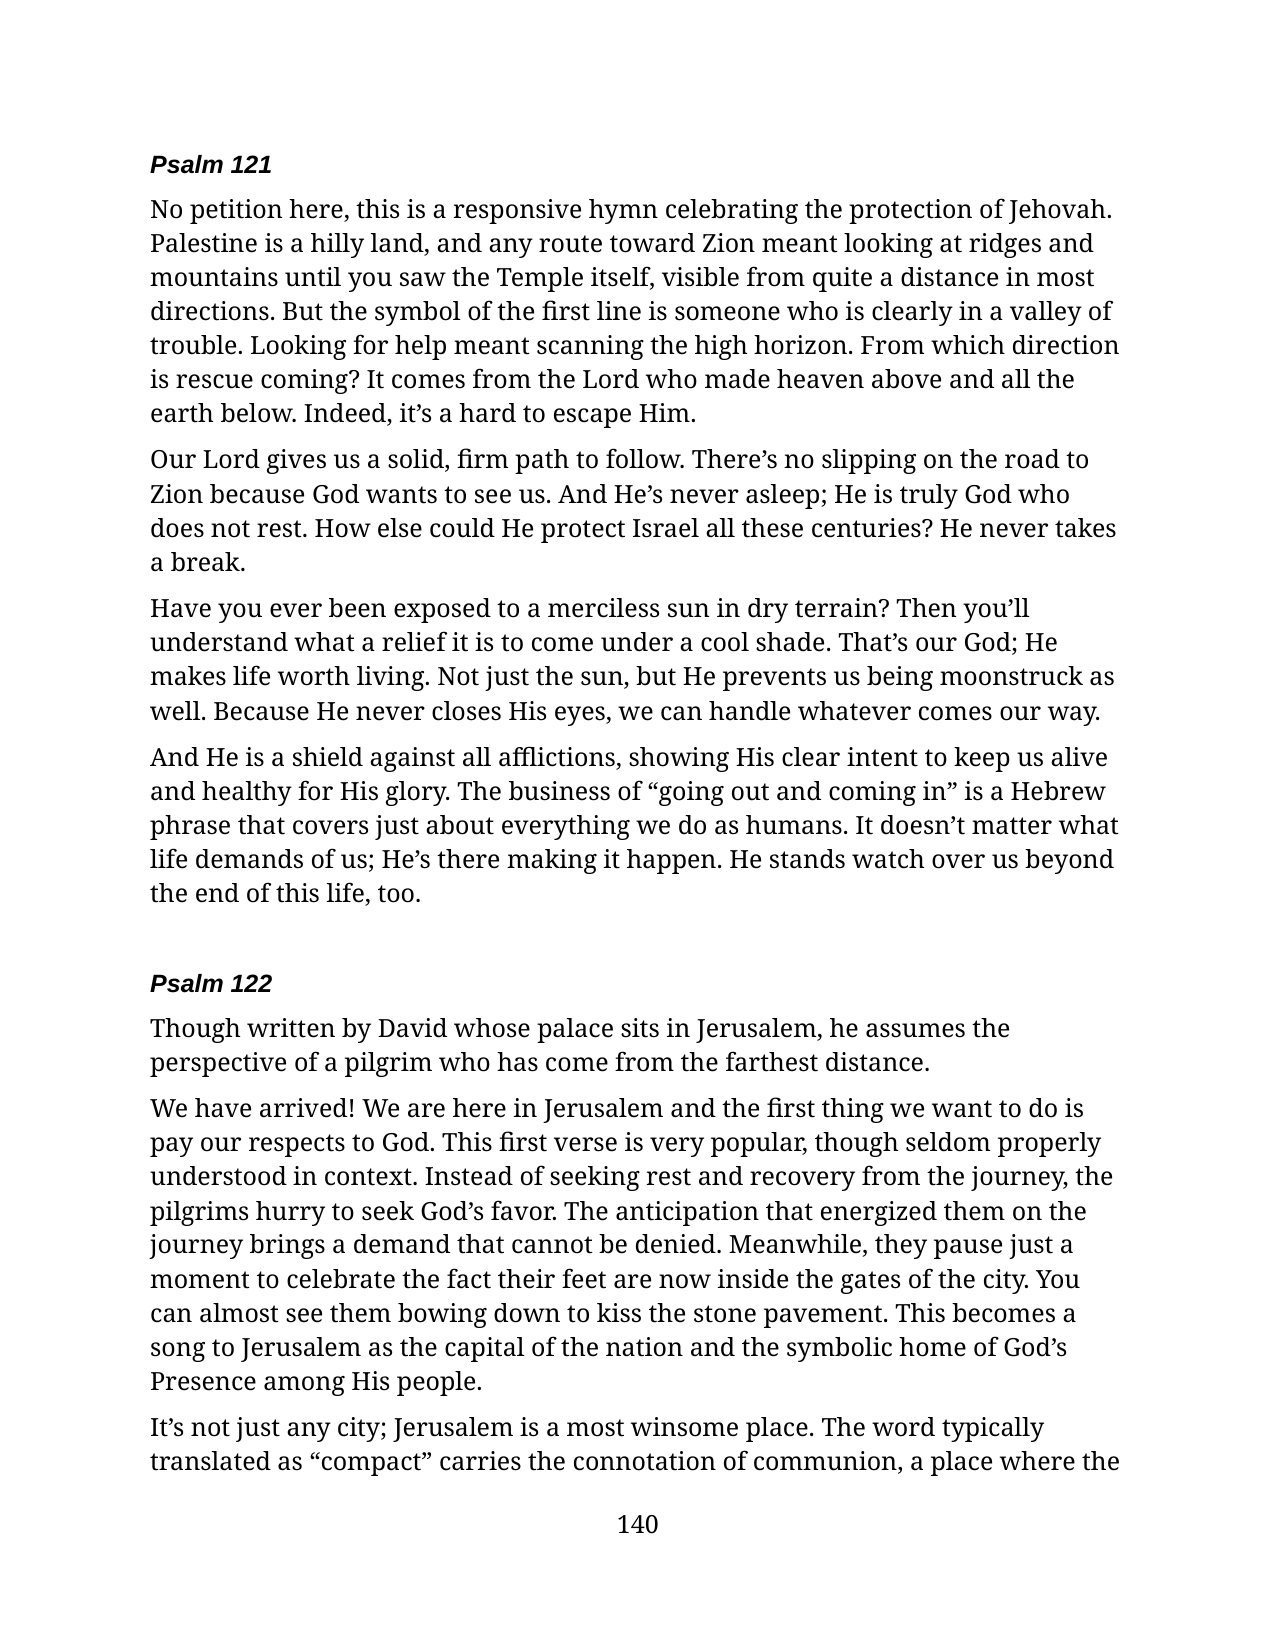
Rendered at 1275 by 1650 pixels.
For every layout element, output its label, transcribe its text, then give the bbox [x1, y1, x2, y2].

text Our Lord gives us a solid, firm path to follow. There’s no slipping on the road to Zion because God wants to see us. And He’s never asleep; He is truly God who does not rest. How else could He protect Israel all these centuries? He never takes a break. [150, 442, 1125, 578]
text Though written by David whose palace sits in Jerusalem, he assumes the perspective of a pilgrim who has come from the farthest distance. [150, 1010, 1125, 1078]
text No petition here, this is a responsive hymn celebrating the protection of Jehovah. Palestine is a hilly land, and any route toward Zion meant looking at ridges and mountains until you saw the Temple itself, visible from quite a distance in most directions. But the symbol of the first line is someone who is clearly in a valley of trouble. Looking for help meant scanning the high horizon. From which direction is rescue coming? It comes from the Lord who made heaven above and all the earth below. Indeed, it’s a hard to escape Him. [150, 191, 1125, 430]
text And He is a shield against all afflictions, showing His clear intent to keep us alive and healthy for His glory. The business of “going out and coming in” is a Hebrew phrase that covers just about everything we do as humans. It doesn’t matter what life demands of us; He’s there making it happen. He stands watch over us beyond the end of this life, too. [150, 740, 1125, 910]
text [150, 1410, 1125, 1478]
text Have you ever been exposed to a merciless sun in dry terrain? Then you’ll understand what a relief it is to come under a cool shade. That’s our God; He makes life worth living. Not just the sun, but He prevents us being moonstruck as well. Because He never closes His eyes, we can handle whatever comes our way. [150, 591, 1125, 727]
subtitle Psalm 121 [150, 150, 1125, 179]
text We have arrived! We are here in Jerusalem and the first thing we want to do is pay our respects to God. This first verse is very popular, though seldom properly understood in context. Instead of seeking rest and recovery from the journey, the pilgrims hurry to seek God’s favor. The anticipation that energized them on the journey brings a demand that cannot be denied. Meanwhile, they pause just a moment to celebrate the fact their feet are now inside the gates of the city. You can almost see them bowing down to kiss the stone pavement. This becomes a song to Jerusalem as the capital of the nation and the symbolic home of God’s Presence among His people. [150, 1091, 1125, 1397]
subtitle Psalm 122 [150, 969, 1125, 998]
